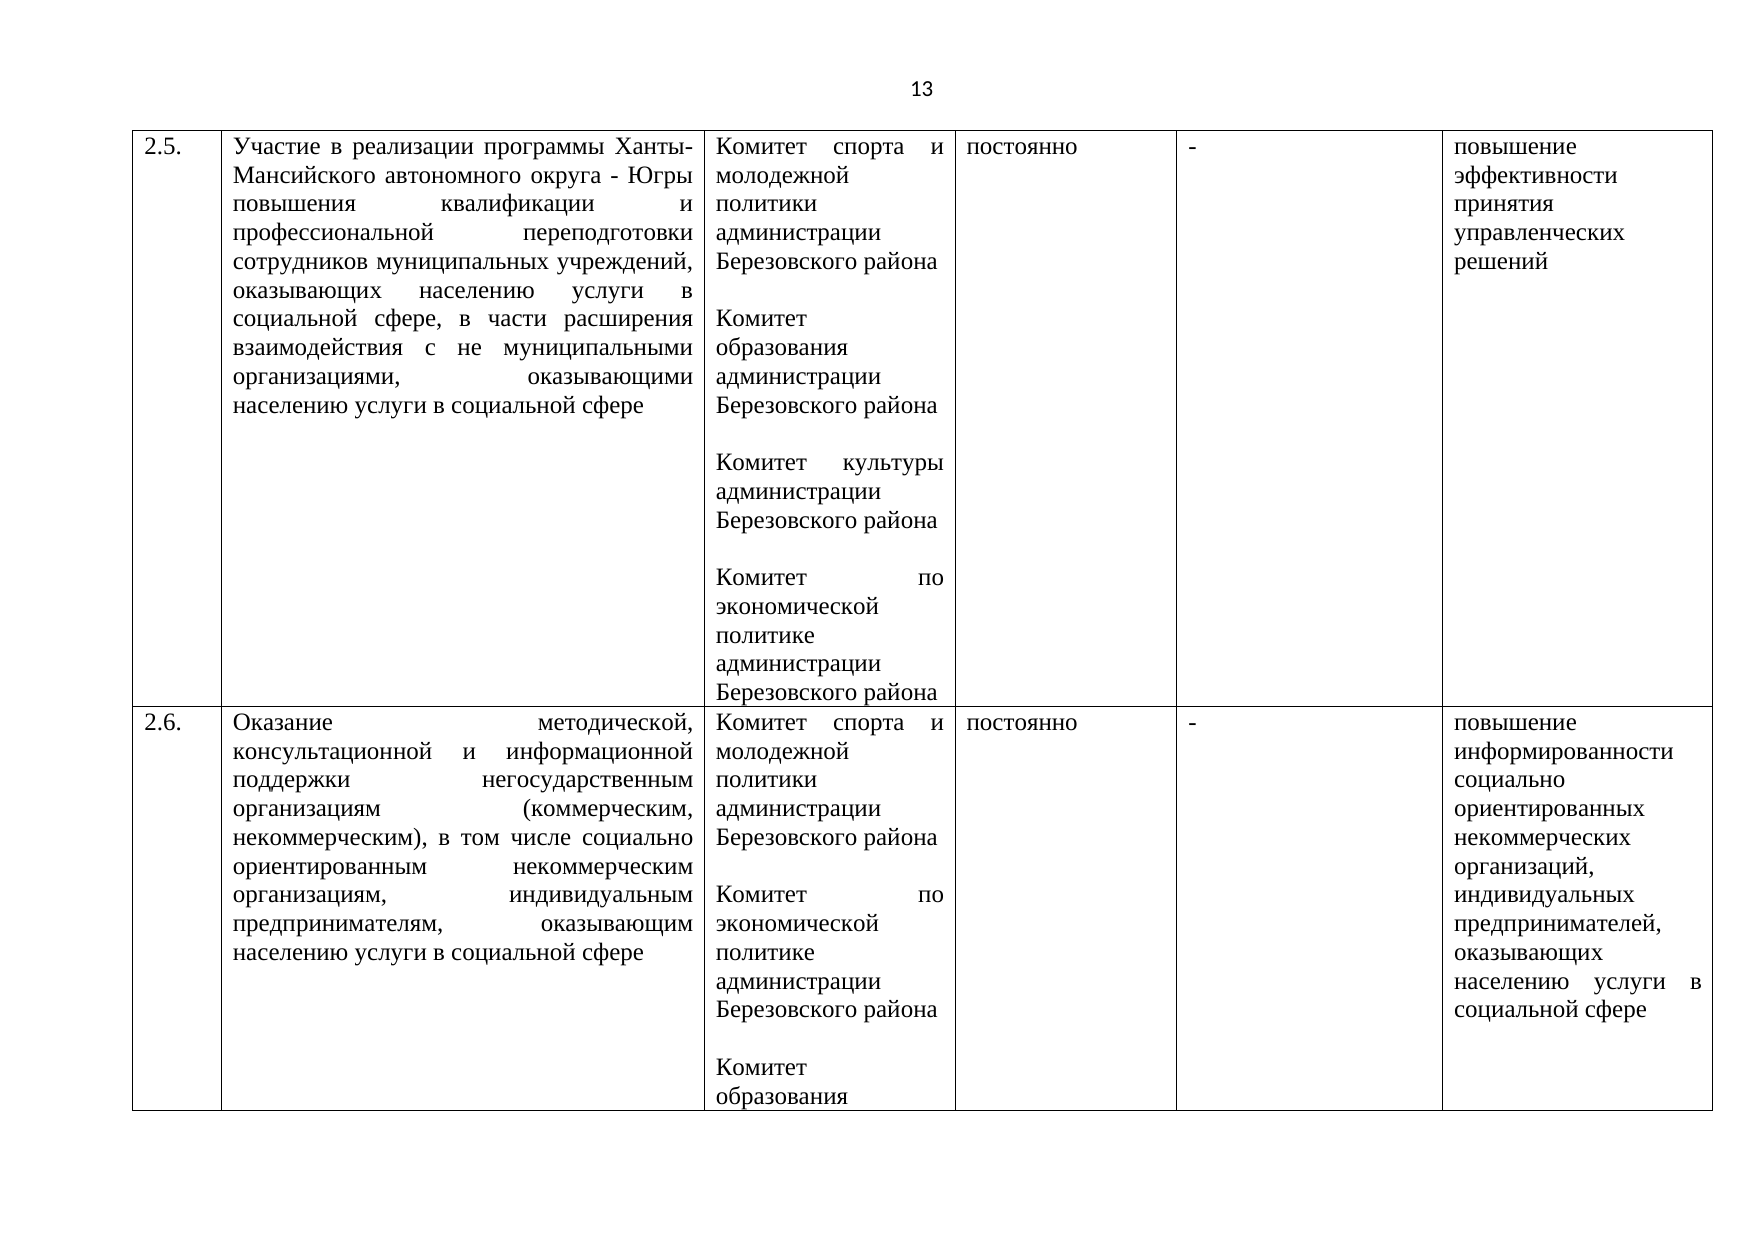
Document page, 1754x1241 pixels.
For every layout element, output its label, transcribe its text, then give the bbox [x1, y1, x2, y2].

table_cell Комитет спорта и молодежной политики администрации Березовского района Комитет образования администрации Березовского района Комитет культуры администрации Березовского района Комитет по экономической политике администрации Березовского района [705, 131, 955, 706]
table_cell Участие в реализации программы Ханты-Мансийского автономного округа - Югры повышения квалификации и профессиональной переподготовки сотрудников муниципальных учреждений, оказывающих населению услуги в социальной сфере, в части расширения взаимодействия с не муниципальными организациями, оказывающими населению услуги в социальной сфере [222, 131, 704, 706]
table_cell постоянно [956, 707, 1176, 1109]
table_cell 2.5. [133, 131, 221, 706]
table_cell - [1177, 131, 1442, 706]
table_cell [222, 707, 704, 1109]
table_cell 2.6. [133, 707, 221, 1109]
table_cell постоянно [956, 131, 1176, 706]
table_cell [705, 707, 955, 1109]
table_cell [1443, 707, 1712, 1109]
table_cell повышение эффективности принятия управленческих решений [1443, 131, 1712, 706]
table_cell - [1177, 707, 1442, 1109]
